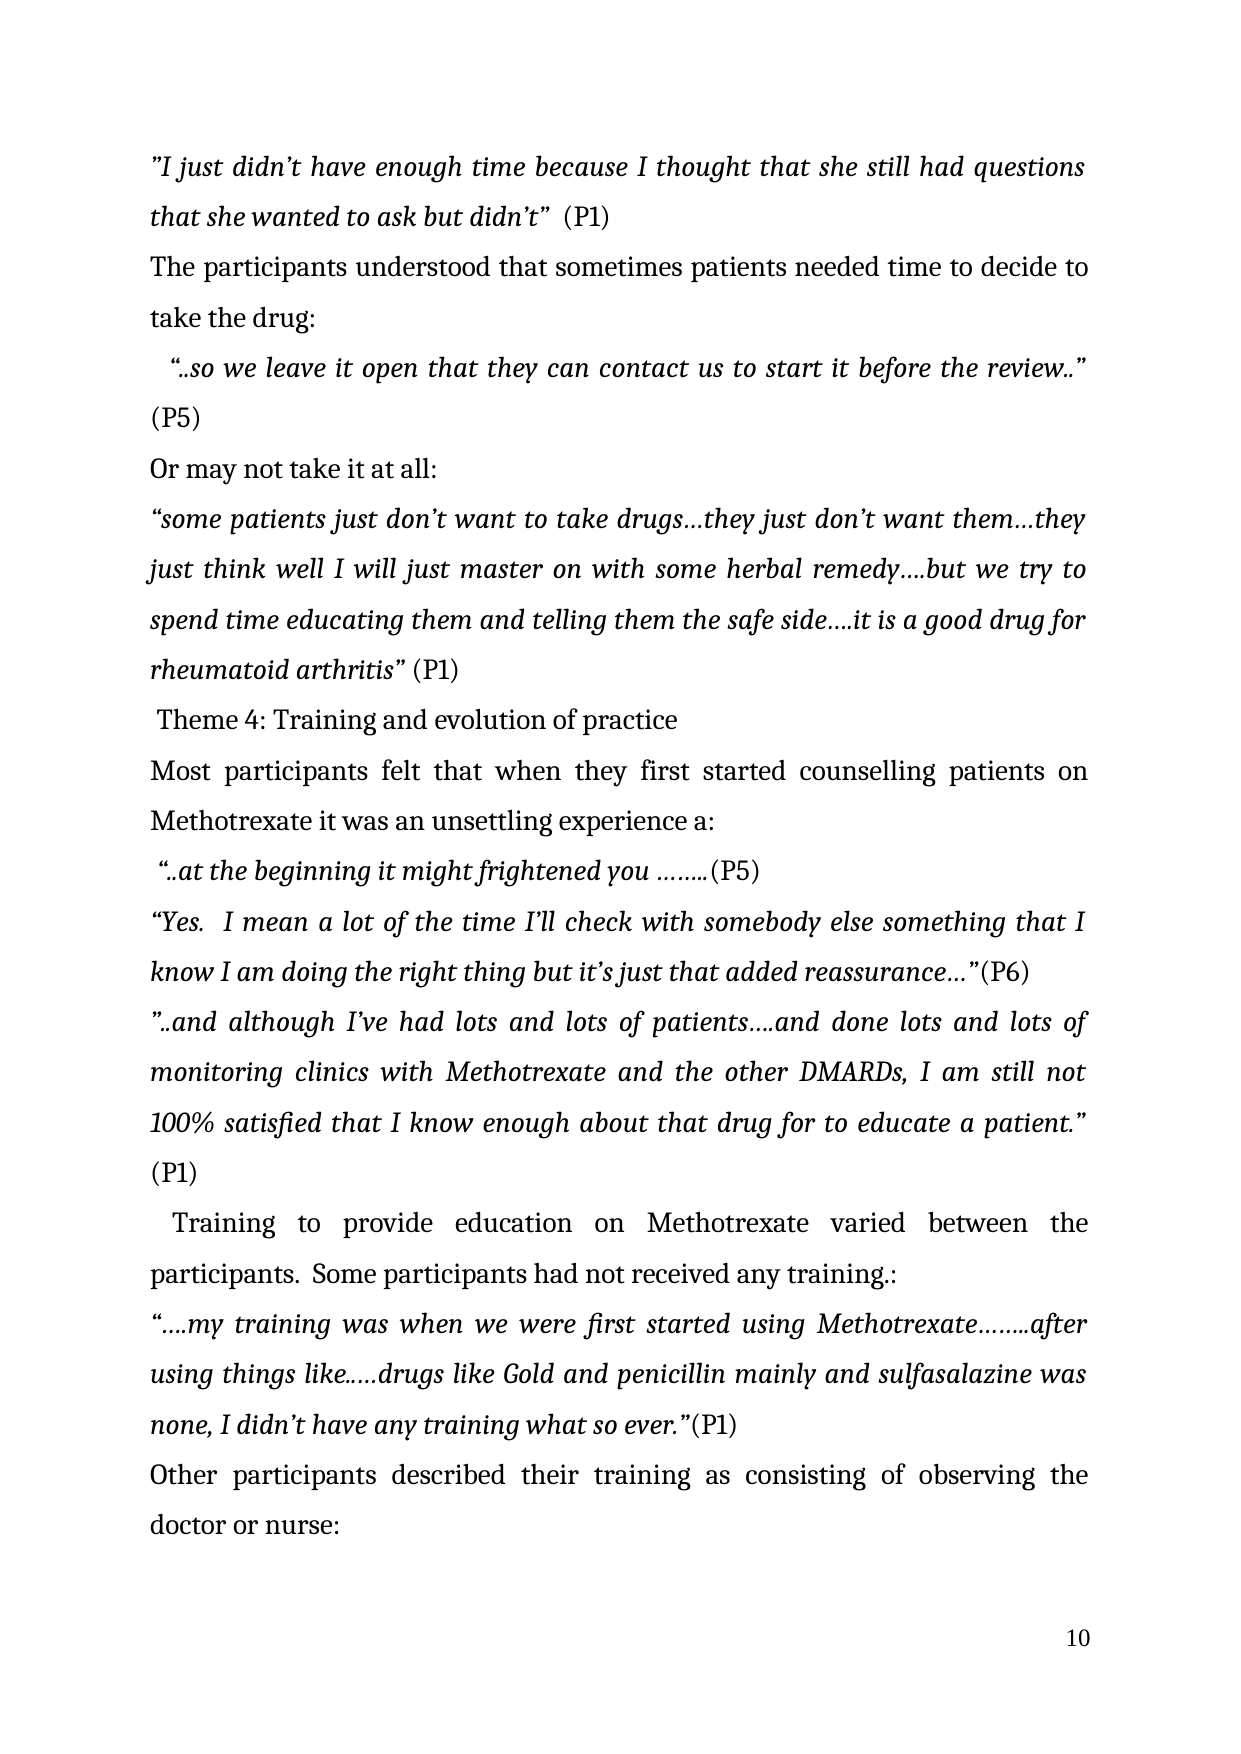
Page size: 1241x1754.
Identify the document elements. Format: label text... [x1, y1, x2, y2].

text “..at the beginning it might frightened you ……..(P5) [150, 854, 1090, 888]
text “..so we leave it open that they can contact us to start it before the review..” (P5) [150, 351, 1090, 435]
text “Yes. I mean a lot of the time I’ll check with somebody else something that I know I am doing the right thing but it’s just that added reassurance…”(P6) [150, 905, 1090, 988]
text The participants understood that sometimes patients needed time to decide to take the drug: [150, 251, 1090, 334]
text Training to provide education on Methotrexate varied between the participants. Some participants had not received any training.: [150, 1207, 1090, 1290]
text Other participants described their training as consisting of observing the doctor or nurse: [150, 1458, 1090, 1542]
text ”..and although I’ve had lots and lots of patients….and done lots and lots of monitoring clinics with Methotrexate and the other DMARDs, I am still not 100% satisfied that I know enough about that drug for to educate a patient.” (P1) [150, 1005, 1090, 1190]
text “….my training was when we were first started using Methotrexate……..after using things like..…drugs like Gold and penicillin mainly and sulfasalazine was none, I didn’t have any training what so ever.”(P1) [150, 1307, 1090, 1441]
text Theme 4: Training and evolution of practice [150, 703, 1090, 737]
text Most participants felt that when they first started counselling patients on Methotrexate it was an unsettling experience a: [150, 754, 1090, 838]
text “some patients just don’t want to take drugs…they just don’t want them…they just think well I will just master on with some herbal remedy….but we try to spend time educating them and telling them the safe side….it is a good drug for rheumatoid arthritis” (P1) [150, 502, 1090, 687]
text Or may not take it at all: [150, 452, 1090, 485]
text ”I just didn’t have enough time because I thought that she still had questions that she wanted to ask but didn’t” (P1) [150, 150, 1090, 234]
